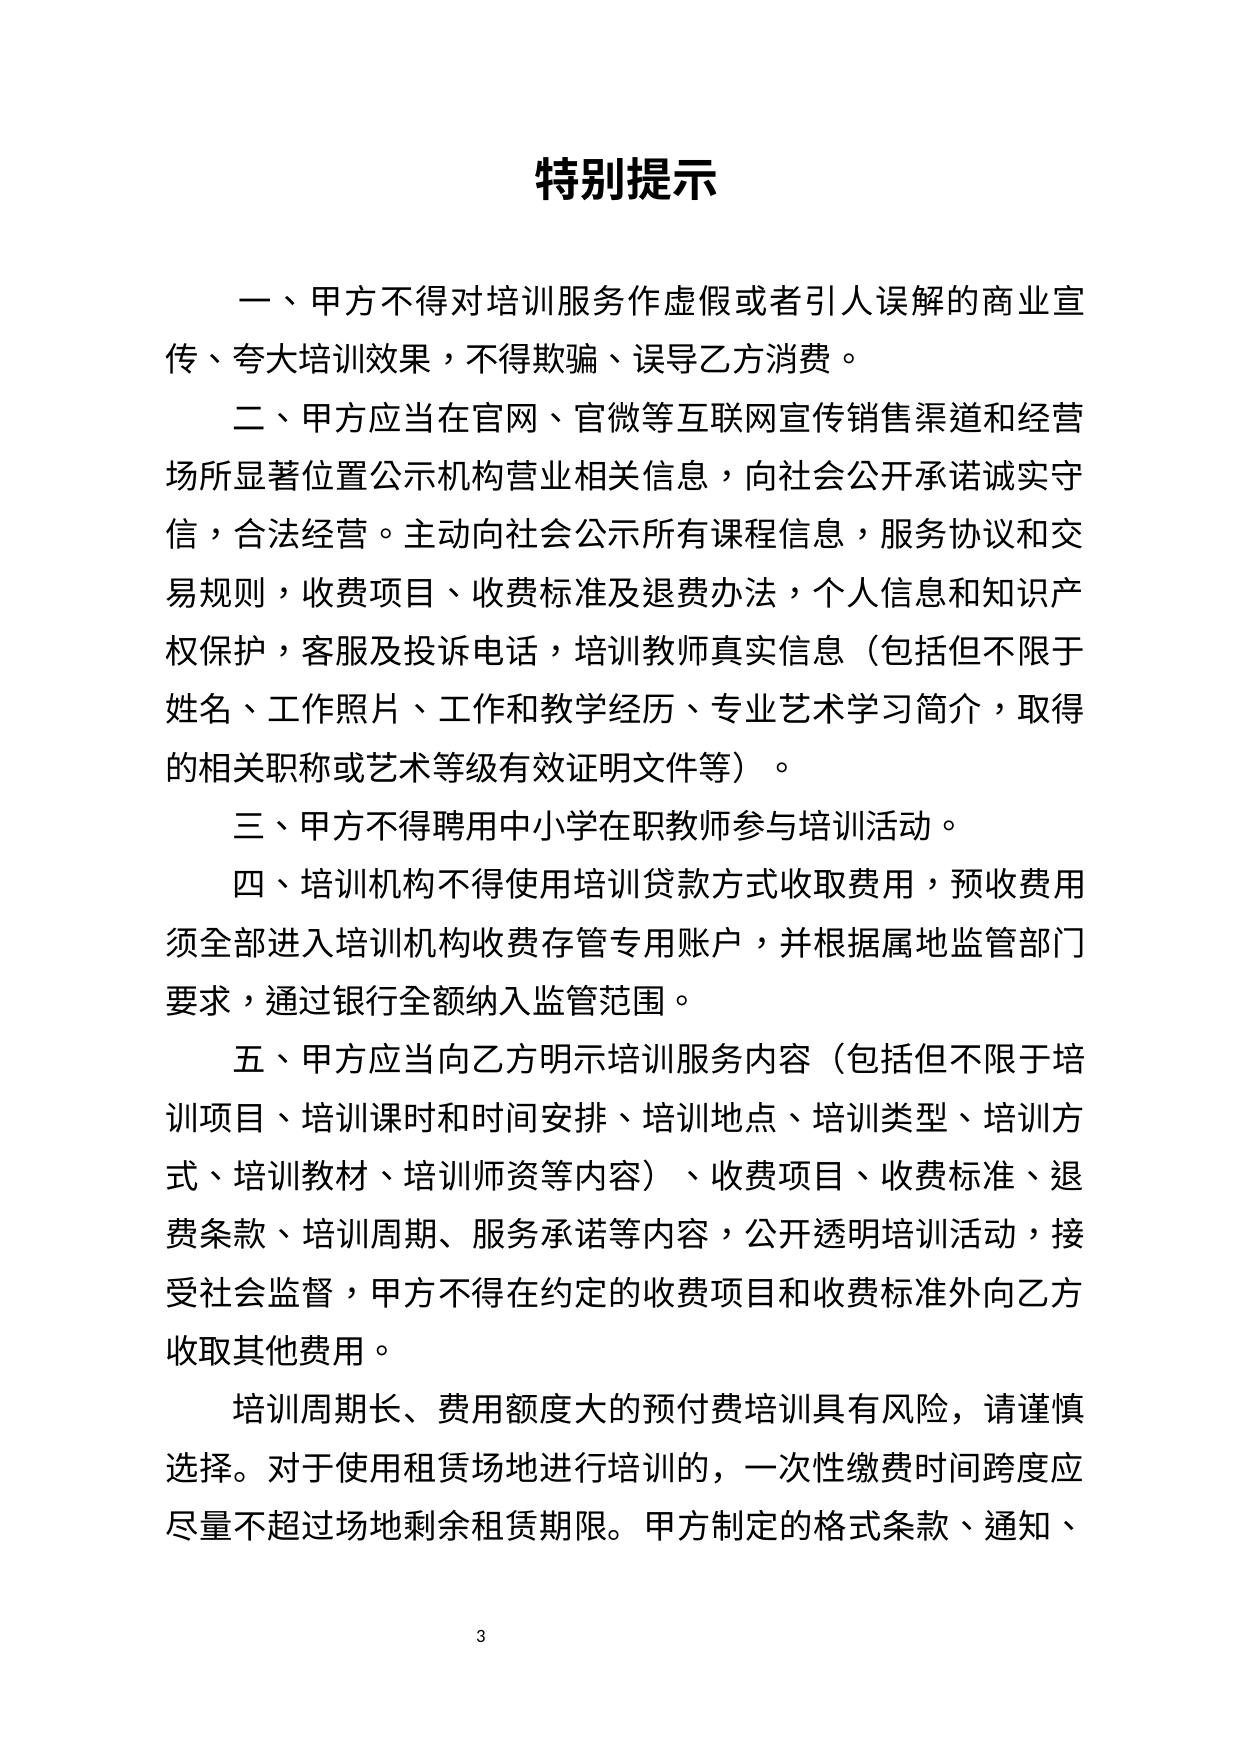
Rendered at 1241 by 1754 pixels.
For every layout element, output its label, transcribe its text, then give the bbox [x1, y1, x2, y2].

text 二、甲方应当在官网、官微等互联网宣传销售渠道和经营场所显著位置公示机构营业相关信息，向社会公开承诺诚实守信，合法经营。主动向社会公示所有课程信息，服务协议和交易规则，收费项目、收费标准及退费办法，个人信息和知识产权保护，客服及投诉电话，培训教师真实信息（包括但不限于姓名、工作照片、工作和教学经历、专业艺术学习简介，取得的相关职称或艺术等级有效证明文件等）。 [165, 383, 1087, 792]
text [165, 1375, 1087, 1550]
text 一、甲方不得对培训服务作虚假或者引人误解的商业宣传、夸大培训效果，不得欺骗、误导乙方消费。 [165, 267, 1087, 383]
subtitle 特别提示 [165, 150, 1087, 208]
text 四、培训机构不得使用培训贷款方式收取费用，预收费用须全部进入培训机构收费存管专用账户，并根据属地监管部门要求，通过银行全额纳入监管范围。 [165, 850, 1087, 1025]
text 三、甲方不得聘用中小学在职教师参与培训活动。 [165, 792, 1087, 850]
text 五、甲方应当向乙方明示培训服务内容（包括但不限于培训项目、培训课时和时间安排、培训地点、培训类型、培训方式、培训教材、培训师资等内容）、收费项目、收费标准、退费条款、培训周期、服务承诺等内容，公开透明培训活动，接受社会监督，甲方不得在约定的收费项目和收费标准外向乙方收取其他费用。 [165, 1025, 1087, 1375]
